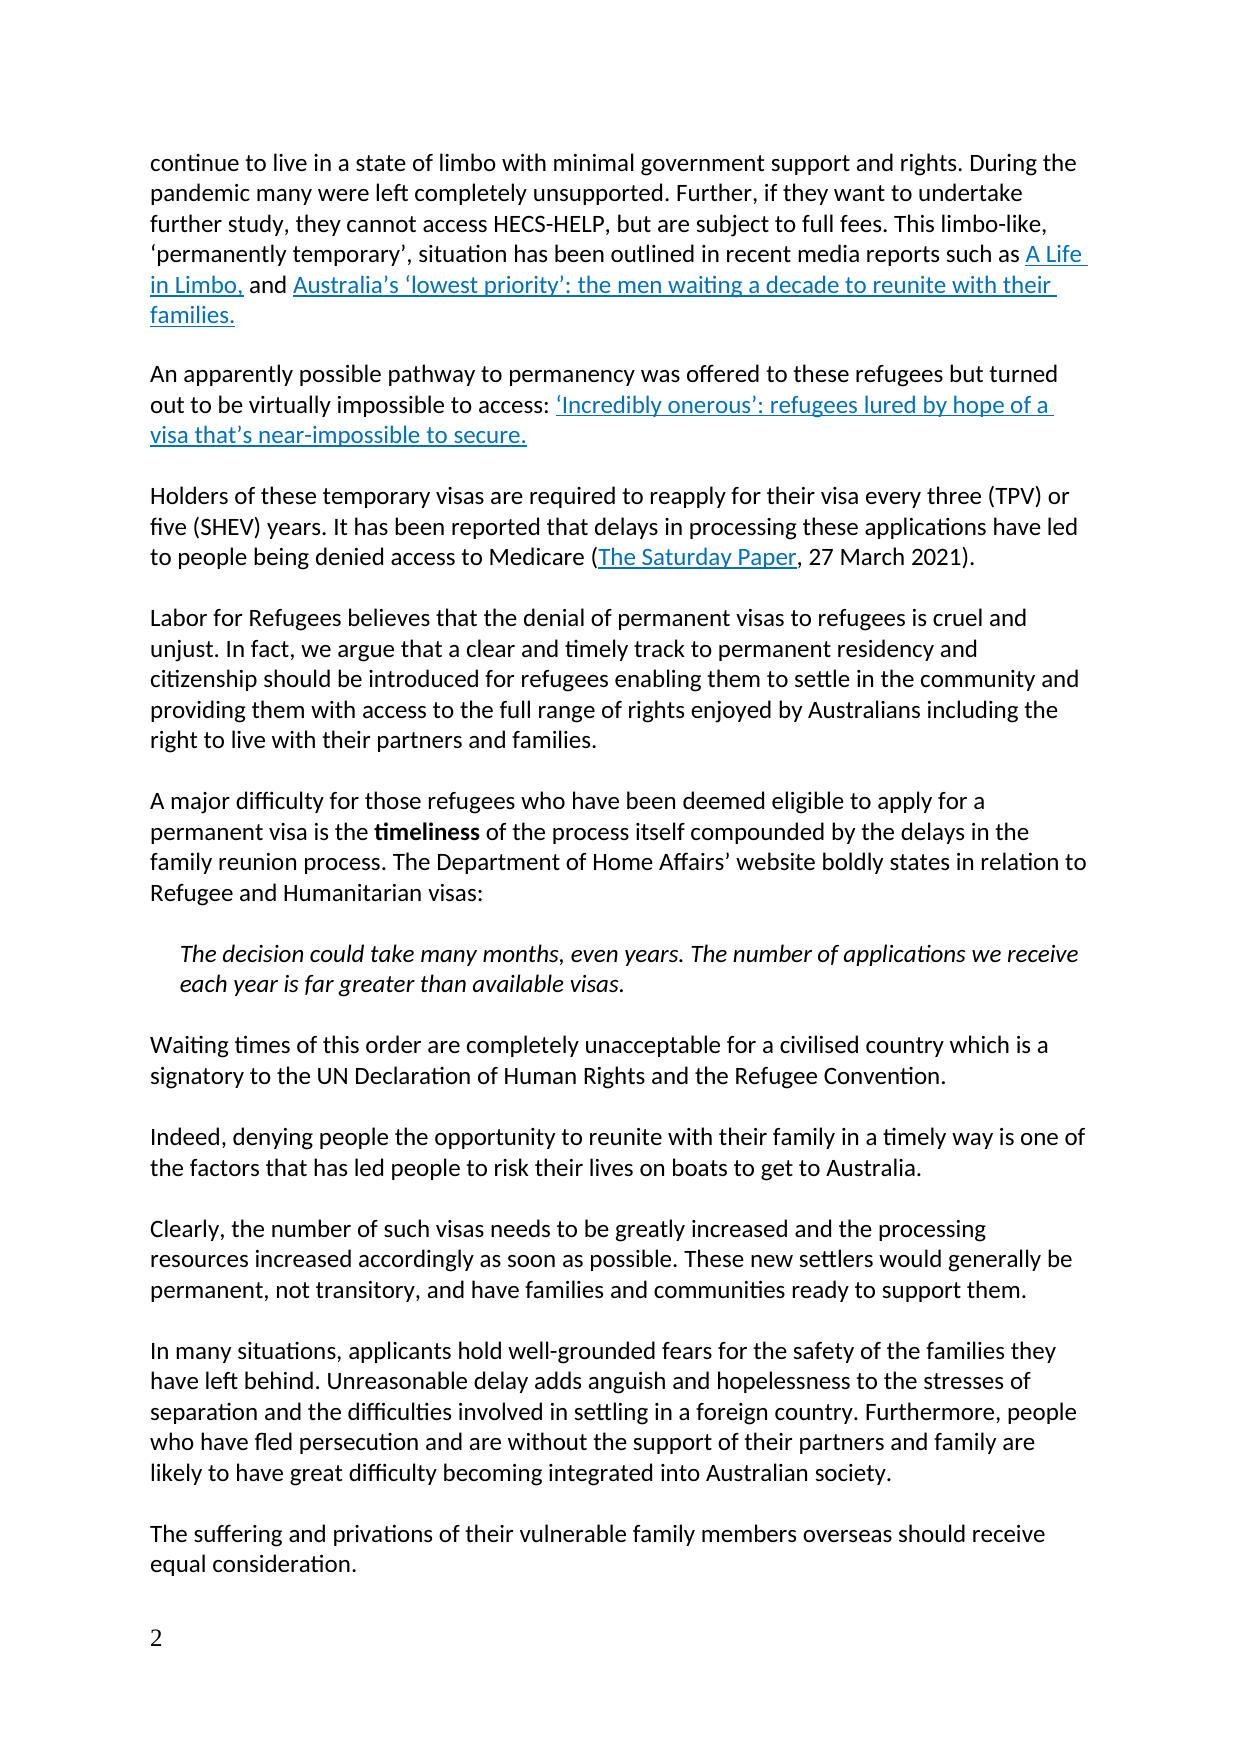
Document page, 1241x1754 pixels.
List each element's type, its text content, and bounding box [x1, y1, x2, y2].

text Holders of these temporary visas are required to reapply for their visa every three (TPV) or five (SHEV) years. It has been reported that delays in processing these applications have led to people being denied access to Medicare (The Saturday Paper, 27 March 2021). [150, 480, 1090, 572]
text Waiting times of this order are completely unacceptable for a civilised country which is a signatory to the UN Declaration of Human Rights and the Refugee Convention. [150, 1030, 1090, 1091]
text The suffering and privations of their vulnerable family members overseas should receive equal consideration. [150, 1518, 1090, 1579]
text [150, 147, 1090, 330]
text In many situations, applicants hold well-grounded fears for the safety of the families they have left behind. Unreasonable delay adds anguish and hopelessness to the stresses of separation and the difficulties involved in settling in a foreign country. Furthermore, people who have fled persecution and are without the support of their partners and family are likely to have great difficulty becoming integrated into Australian society. [150, 1335, 1090, 1487]
text The decision could take many months, even years. The number of applications we receive each year is far greater than available visas. [179, 938, 1090, 999]
text Clearly, the number of such visas needs to be greatly increased and the processing resources increased accordingly as soon as possible. These new settlers would generally be permanent, not transitory, and have families and communities ready to support them. [150, 1213, 1090, 1304]
text An apparently possible pathway to permanency was offered to these refugees but turned out to be virtually impossible to access: ‘Incredibly onerous’: refugees lured by hope of a visa that’s near-impossible to secure. [150, 358, 1090, 450]
text Labor for Refugees believes that the denial of permanent visas to refugees is cruel and unjust. In fact, we argue that a clear and timely track to permanent residency and citizenship should be introduced for refugees enabling them to settle in the community and providing them with access to the full range of rights enjoyed by Australians including the right to live with their partners and families. [150, 602, 1090, 755]
text A major difficulty for those refugees who have been deemed eligible to apply for a permanent visa is the timeliness of the process itself compounded by the delays in the family reunion process. The Department of Home Affairs’ website boldly states in relation to Refugee and Humanitarian visas: [150, 786, 1090, 908]
text Indeed, denying people the opportunity to reunite with their family in a timely way is one of the factors that has led people to risk their lives on boats to get to Australia. [150, 1121, 1090, 1182]
